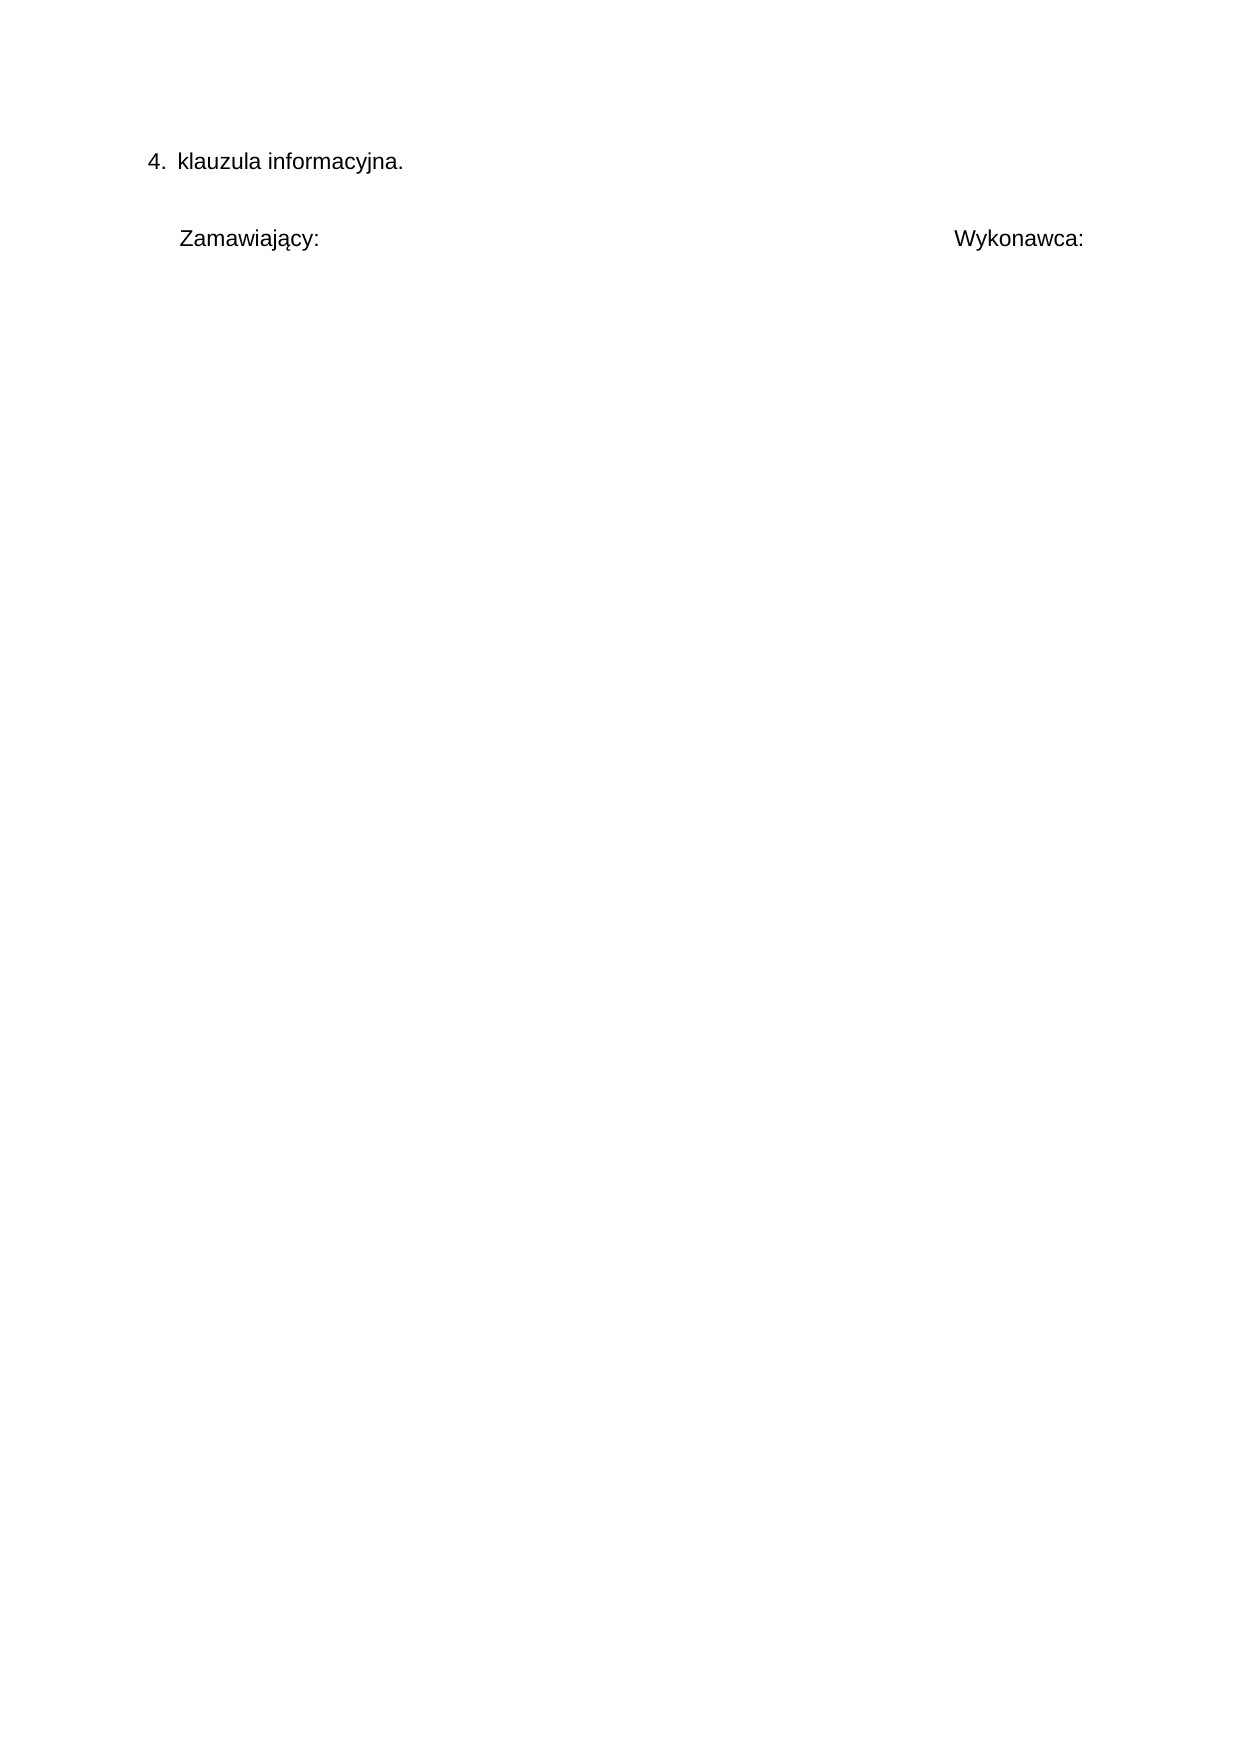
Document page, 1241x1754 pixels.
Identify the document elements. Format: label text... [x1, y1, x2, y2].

text Zamawiający: Wykonawca: [148, 225, 1093, 252]
list klauzula informacyjna. [148, 148, 1093, 174]
